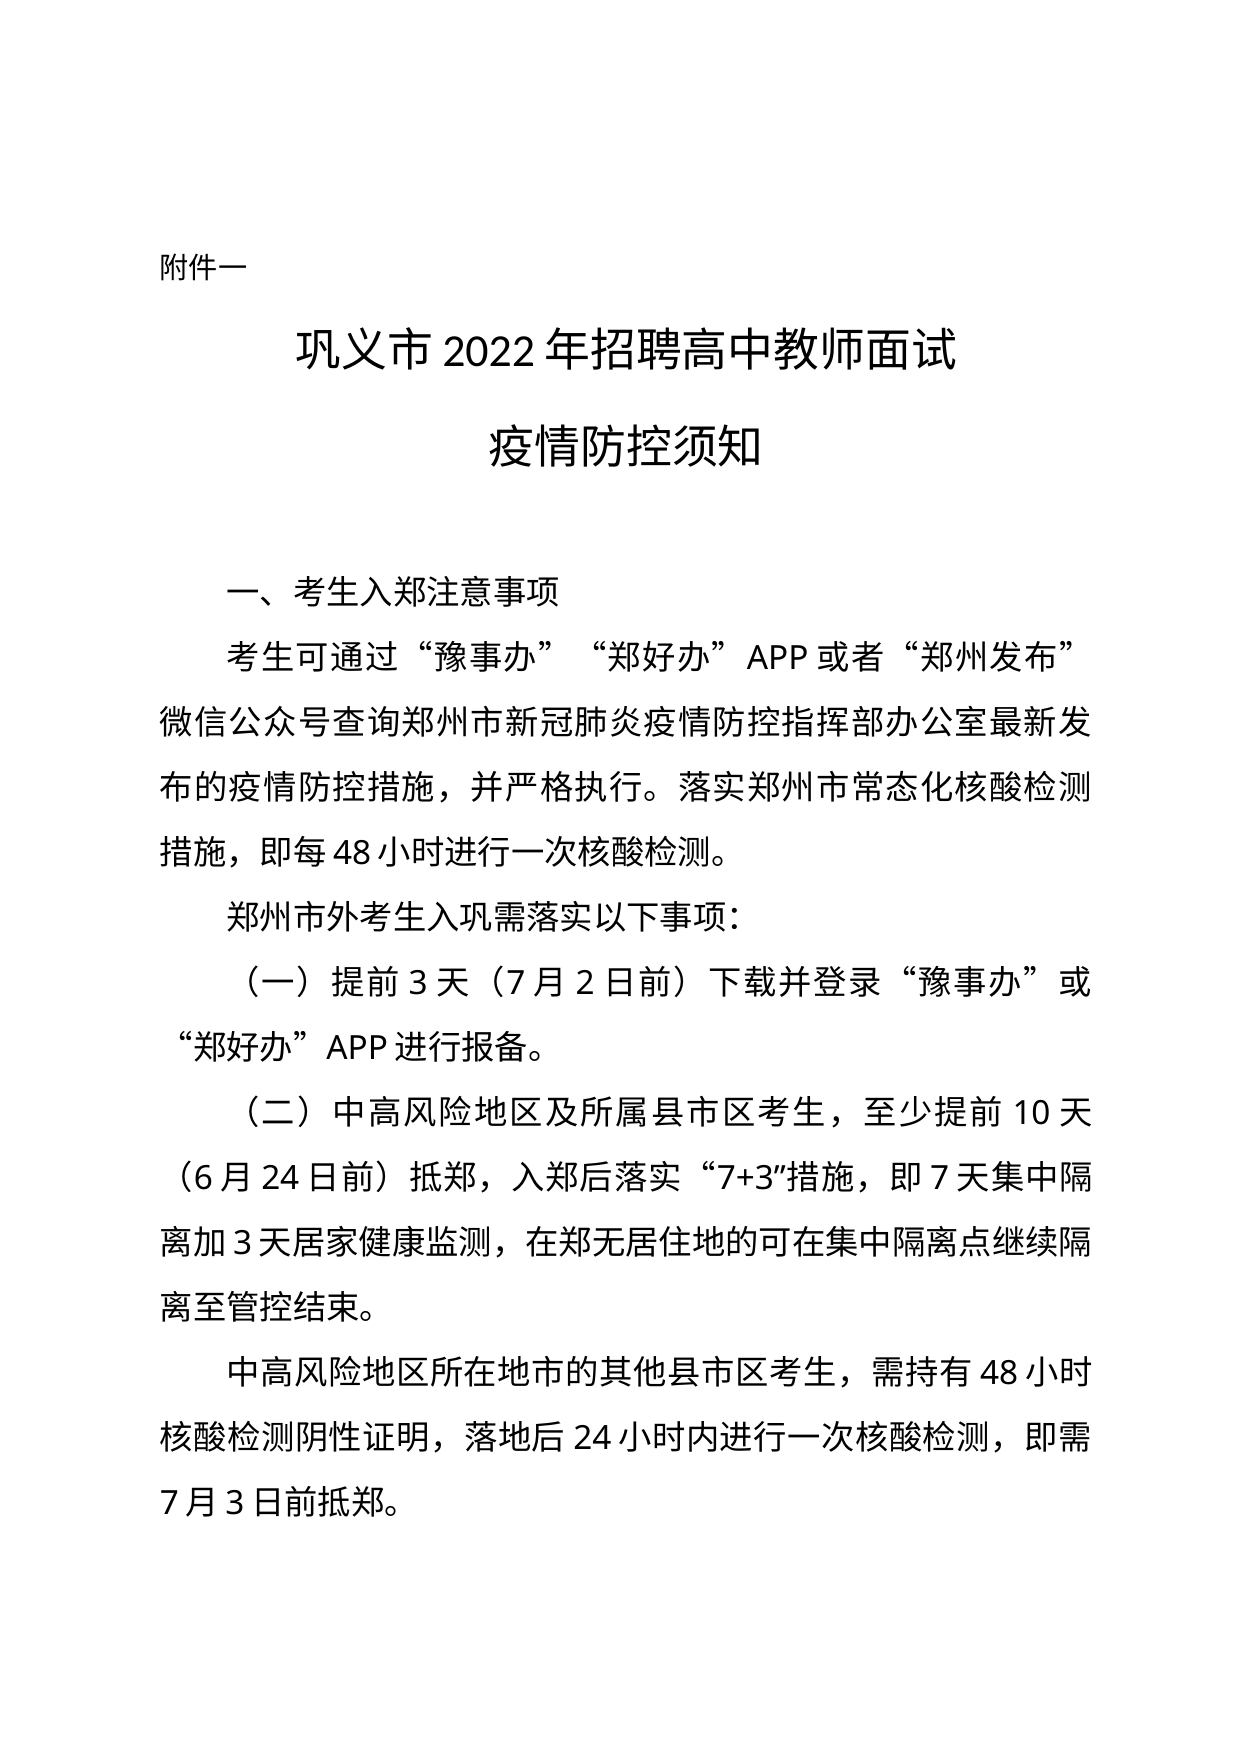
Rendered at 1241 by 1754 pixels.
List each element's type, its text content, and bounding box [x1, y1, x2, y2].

text 巩义市2022年招聘高中教师面试 [159, 298, 1092, 395]
text 考生可通过“豫事办”“郑好办”APP或者“郑州发布”微信公众号查询郑州市新冠肺炎疫情防控指挥部办公室最新发布的疫情防控措施，并严格执行。落实郑州市常态化核酸检测措施，即每48小时进行一次核酸检测。 [159, 623, 1092, 883]
text 疫情防控须知 [159, 395, 1092, 493]
text 一、考生入郑注意事项 [159, 558, 1092, 623]
text 附件一 [159, 233, 1092, 298]
text （一）提前3天（7月2日前）下载并登录“豫事办”或“郑好办”APP进行报备。 [159, 948, 1092, 1078]
text （二）中高风险地区及所属县市区考生，至少提前10天（6月24日前）抵郑，入郑后落实“7+3”措施，即7天集中隔离加3天居家健康监测，在郑无居住地的可在集中隔离点继续隔离至管控结束。 [159, 1078, 1092, 1338]
text 郑州市外考生入巩需落实以下事项： [159, 883, 1092, 948]
text 中高风险地区所在地市的其他县市区考生，需持有48小时核酸检测阴性证明，落地后24小时内进行一次核酸检测，即需7月3日前抵郑。 [159, 1338, 1092, 1533]
